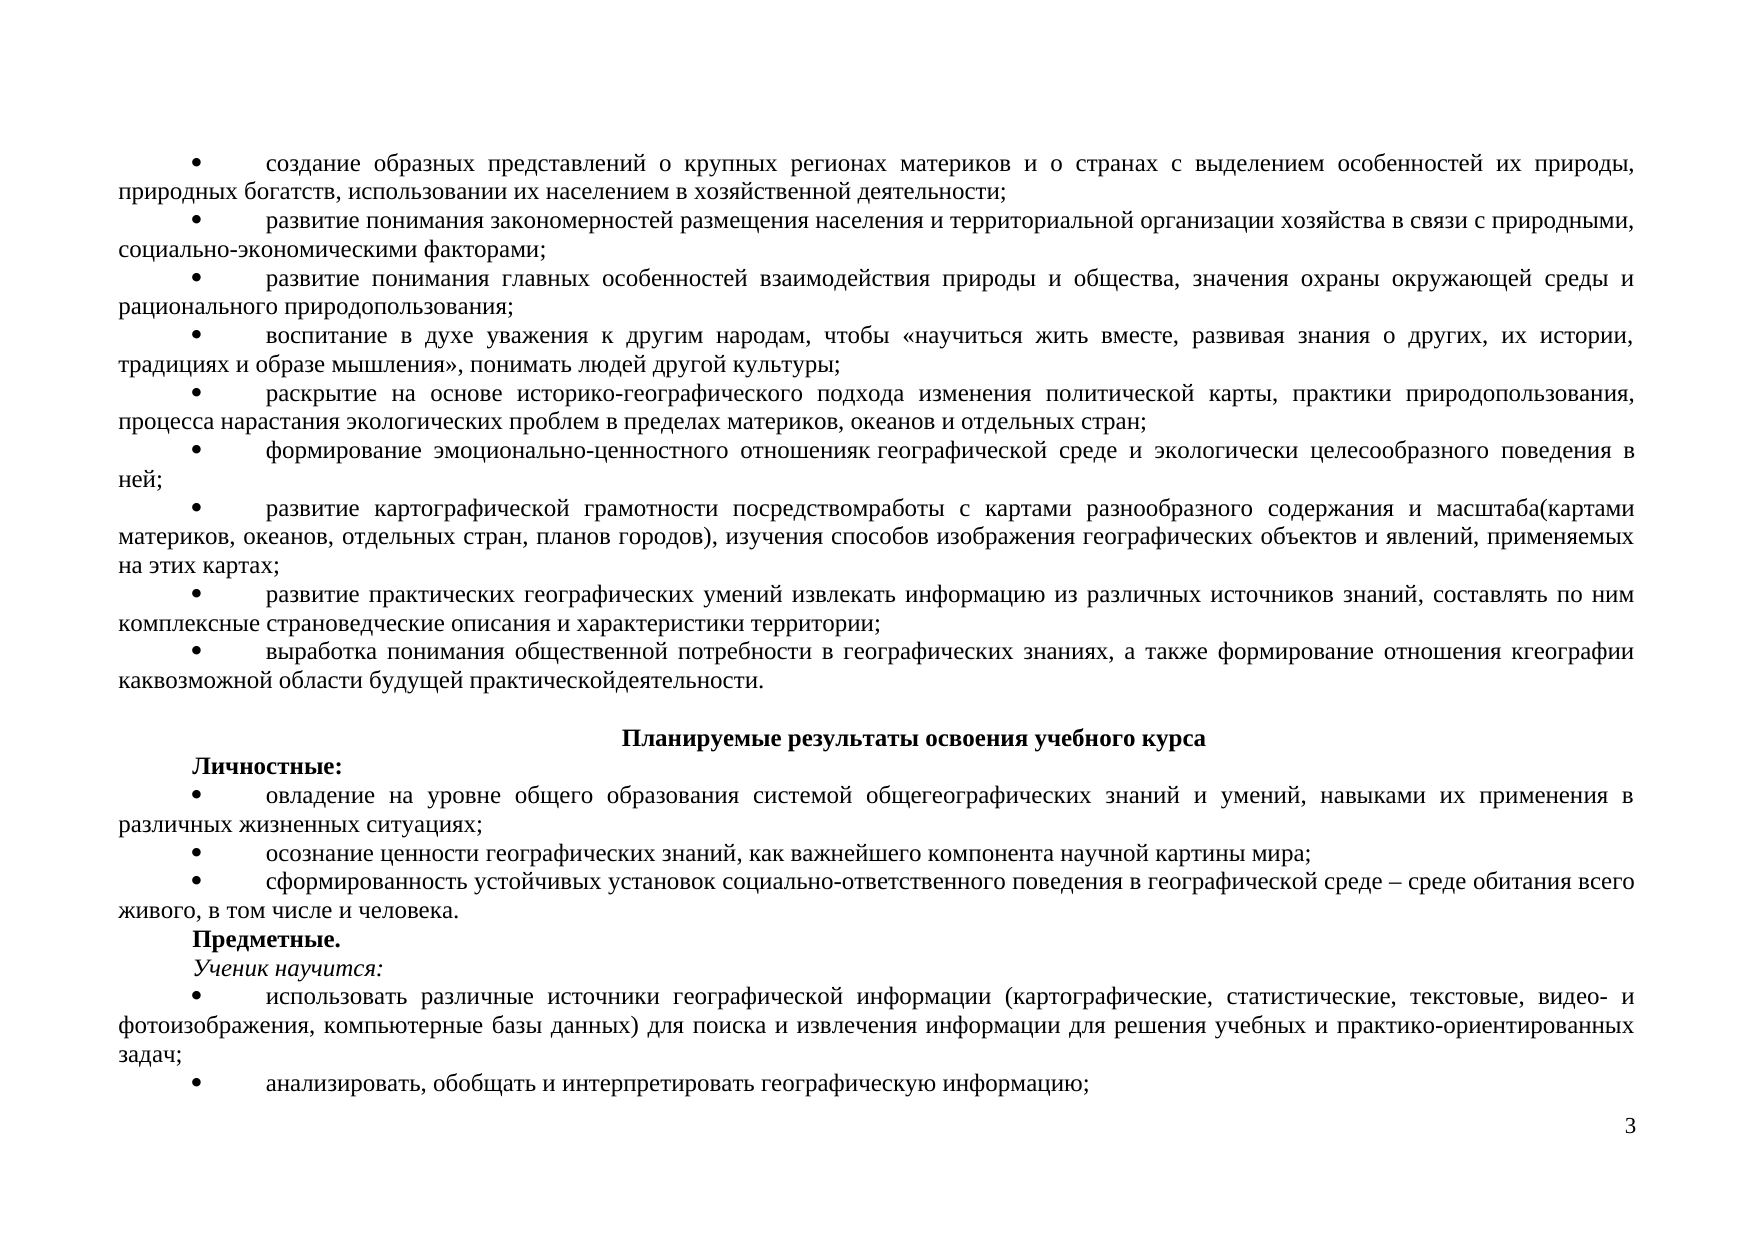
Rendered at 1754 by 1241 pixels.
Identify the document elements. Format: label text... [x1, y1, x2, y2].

list развитие понимания закономерностей размещения населения и территориальной организации хозяйства в связи с природными, социально-экономическими факторами; [118, 205, 1636, 263]
text Ученик научится: [118, 953, 1636, 981]
list осознание ценности географических знаний, как важнейшего компонента научной картины мира; [118, 838, 1636, 866]
text Предметные. [118, 924, 1636, 953]
list развитие понимания главных особенностей взаимодействия природы и общества, значения охраны окружающей среды и рационального природопользования; [118, 263, 1636, 320]
list развитие практических географических умений извлекать информацию из различных источников знаний, составлять по ним комплексные страноведческие описания и характеристики территории; [118, 579, 1636, 636]
list выработка понимания общественной потребности в географических знаниях, а также формирование отношения кгеографии каквозможной области будущей практическойдеятельности. [118, 636, 1636, 694]
list сформированность устойчивых установок социально-ответственного поведения в географической среде – среде обитания всего живого, в том числе и человека. [118, 866, 1636, 924]
text Планируемые результаты освоения учебного курса [118, 723, 1636, 751]
list овладение на уровне общего образования системой общегеографических знаний и умений, навыками их применения в различных жизненных ситуациях; [118, 780, 1636, 838]
list раскрытие на основе историко-географического подхода изменения политической карты, практики природопользования, процесса нарастания экологических проблем в пределах материков, океанов и отдельных стран; [118, 378, 1636, 435]
list использовать различные источники географической информации (картографические, статистические, текстовые, видео- и фотоизображения, компьютерные базы данных) для поиска и извлечения информации для решения учебных и практико-ориентированных задач; [118, 981, 1636, 1068]
text Личностные: [118, 751, 1636, 780]
list воспитание в духе уважения к другим народам, чтобы «научиться жить вместе, развивая знания о других, их истории, традициях и образе мышления», понимать людей другой культуры; [118, 320, 1636, 378]
list анализировать, обобщать и интерпретировать географическую информацию; [118, 1068, 1636, 1096]
list создание образных представлений о крупных регионах материков и о странах с выделением особенностей их природы, природных богатств, использовании их населением в хозяйственной деятельности; [118, 148, 1636, 205]
list формирование эмоционально-ценностного отношенияк географической среде и экологически целесообразного поведения в ней; [118, 435, 1636, 493]
list развитие картографической грамотности посредствомработы с картами разнообразного содержания и масштаба(картами материков, океанов, отдельных стран, планов городов), изучения способов изображения географических объектов и явлений, применяемых на этих картах; [118, 493, 1636, 579]
